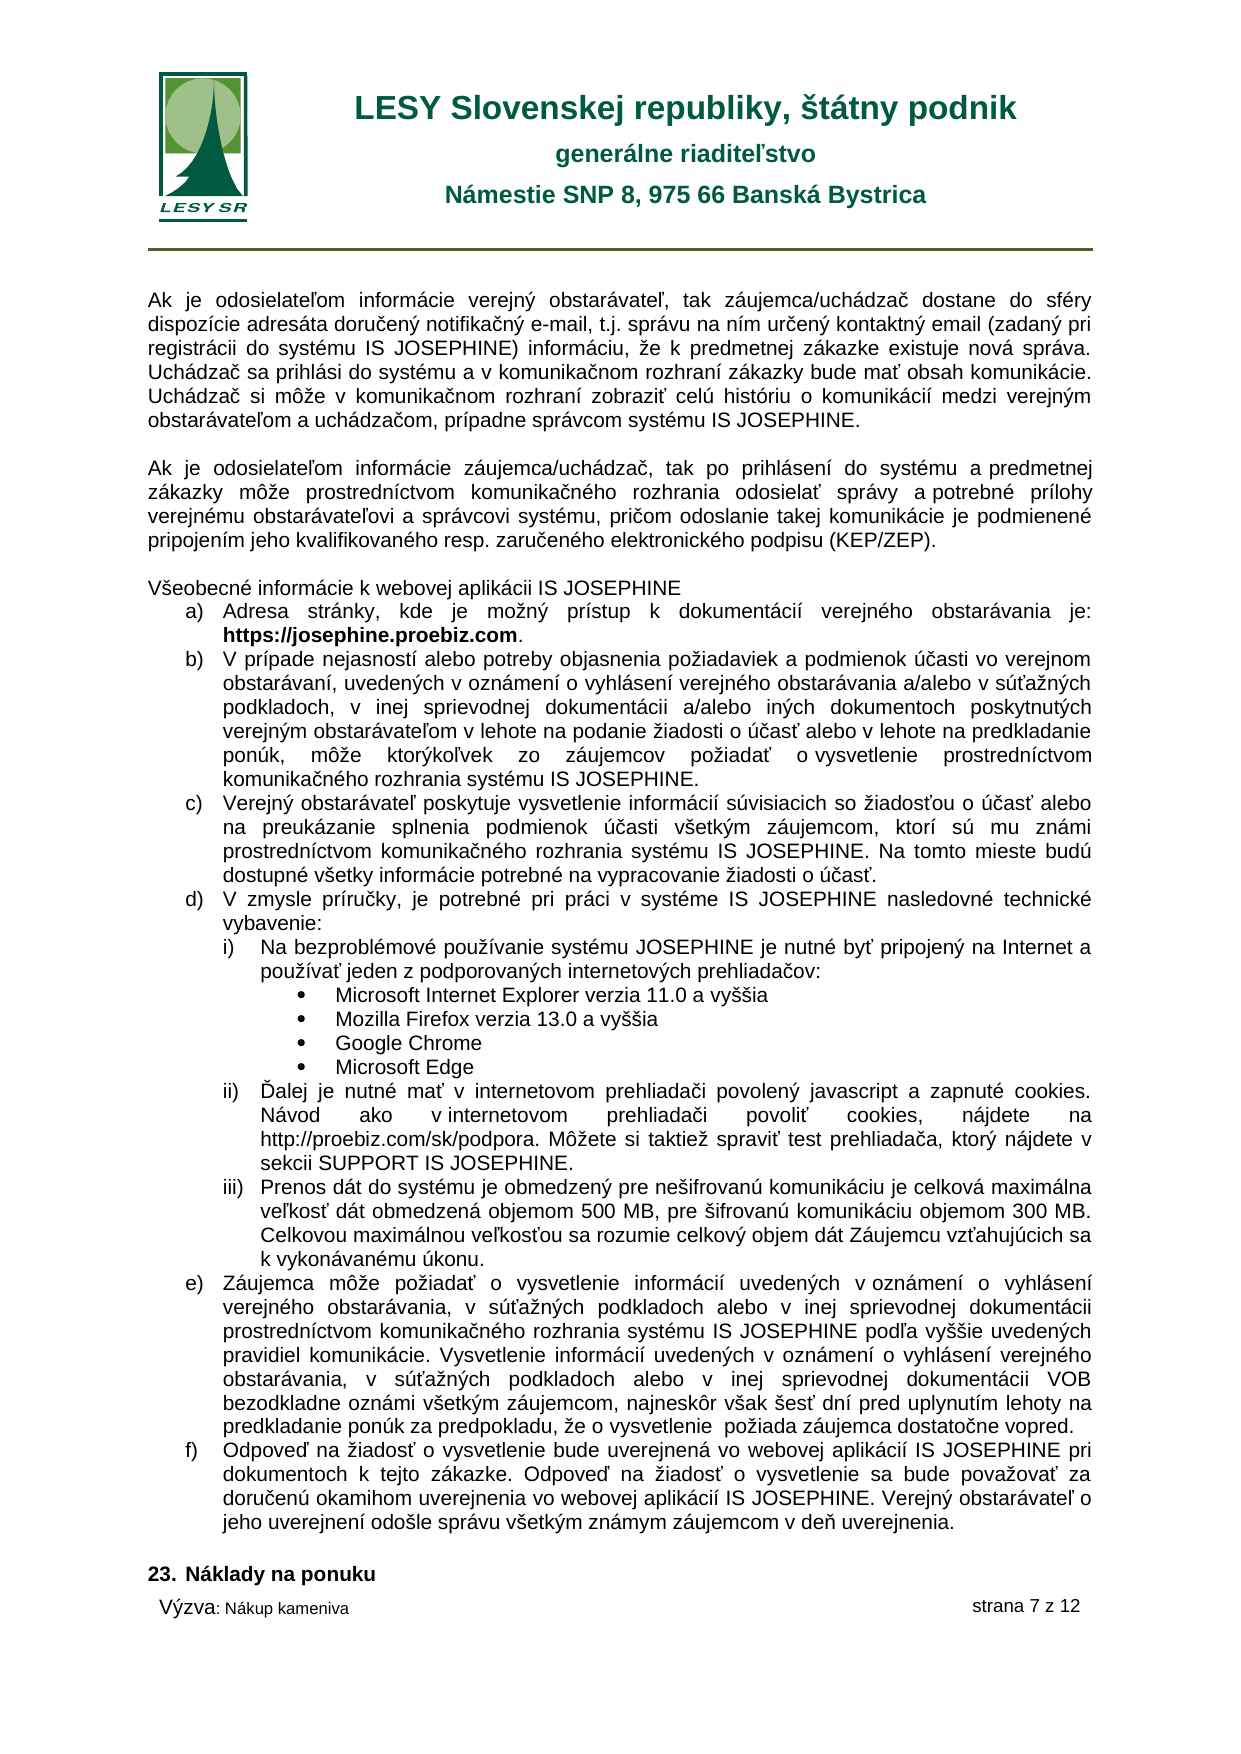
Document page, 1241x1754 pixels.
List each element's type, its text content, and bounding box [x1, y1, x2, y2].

list Prenos dát do systému je obmedzený pre nešifrovanú komunikáciu je celková maximálna veľkosť dát obmedzená objemom 500 MB, pre šifrovanú komunikáciu objemom 300 MB. Celkovou maximálnou veľkosťou sa rozumie celkový objem dát Záujemcu vzťahujúcich sa k vykonávanému úkonu. [223, 1175, 1093, 1271]
list Záujemca môže požiadať o vysvetlenie informácií uvedených v oznámení o vyhlásení verejného obstarávania, v súťažných podkladoch alebo v inej sprievodnej dokumentácii prostredníctvom komunikačného rozhrania systému IS JOSEPHINE podľa vyššie uvedených pravidiel komunikácie. Vysvetlenie informácií uvedených v oznámení o vyhlásení verejného obstarávania, v súťažných podkladoch alebo v inej sprievodnej dokumentácii VOB bezodkladne oznámi všetkým záujemcom, najneskôr však šesť dní pred uplynutím lehoty na predkladanie ponúk za predpokladu, že o vysvetlenie požiada záujemca dostatočne vopred. [185, 1271, 1093, 1438]
text Ak je odosielateľom informácie verejný obstarávateľ, tak záujemca/uchádzač dostane do sféry dispozície adresáta doručený notifikačný e-mail, t.j. správu na ním určený kontaktný email (zadaný pri registrácii do systému IS JOSEPHINE) informáciu, že k predmetnej zákazke existuje nová správa. Uchádzač sa prihlási do systému a v komunikačnom rozhraní zákazky bude mať obsah komunikácie. Uchádzač si môže v komunikačnom rozhraní zobraziť celú históriu o komunikácií medzi verejným obstarávateľom a uchádzačom, prípadne správcom systému IS JOSEPHINE. [148, 288, 1093, 432]
list Na bezproblémové používanie systému JOSEPHINE je nutné byť pripojený na Internet a používať jeden z podporovaných internetových prehliadačov: [223, 935, 1093, 983]
list Odpoveď na žiadosť o vysvetlenie bude uverejnená vo webovej aplikácií IS JOSEPHINE pri dokumentoch k tejto zákazke. Odpoveď na žiadosť o vysvetlenie sa bude považovať za doručenú okamihom uverejnenia vo webovej aplikácií IS JOSEPHINE. Verejný obstarávateľ o jeho uverejnení odošle správu všetkým známym záujemcom v deň uverejnenia. [185, 1438, 1093, 1534]
list Mozilla Firefox verzia 13.0 a vyššia [298, 1007, 1093, 1031]
text Ak je odosielateľom informácie záujemca/uchádzač, tak po prihlásení do systému a predmetnej zákazky môže prostredníctvom komunikačného rozhrania odosielať správy a potrebné prílohy verejnému obstarávateľovi a správcovi systému, pričom odoslanie takej komunikácie je podmienené pripojením jeho kvalifikovaného resp. zaručeného elektronického podpisu (KEP/ZEP). [148, 456, 1093, 551]
list V prípade nejasností alebo potreby objasnenia požiadaviek a podmienok účasti vo verejnom obstarávaní, uvedených v oznámení o vyhlásení verejného obstarávania a/alebo v súťažných podkladoch, v inej sprievodnej dokumentácii a/alebo iných dokumentoch poskytnutých verejným obstarávateľom v lehote na podanie žiadosti o účasť alebo v lehote na predkladanie ponúk, môže ktorýkoľvek zo záujemcov požiadať o vysvetlenie prostredníctvom komunikačného rozhrania systému IS JOSEPHINE. [185, 647, 1093, 791]
list Ďalej je nutné mať v internetovom prehliadači povolený javascript a zapnuté cookies. Návod ako v internetovom prehliadači povoliť cookies, nájdete na http://proebiz.com/sk/podpora. Môžete si taktiež spraviť test prehliadača, ktorý nájdete v sekcii SUPPORT IS JOSEPHINE. [223, 1079, 1093, 1175]
list Adresa stránky, kde je možný prístup k dokumentácií verejného obstarávania je: https://josephine.proebiz.com. [185, 599, 1093, 647]
list Google Chrome [298, 1031, 1093, 1055]
text Všeobecné informácie k webovej aplikácii IS JOSEPHINE [148, 575, 1093, 599]
list Verejný obstarávateľ poskytuje vysvetlenie informácií súvisiacich so žiadosťou o účasť alebo na preukázanie splnenia podmienok účasti všetkým záujemcom, ktorí sú mu známi prostredníctvom komunikačného rozhrania systému IS JOSEPHINE. Na tomto mieste budú dostupné všetky informácie potrebné na vypracovanie žiadosti o účasť. [185, 791, 1093, 887]
list Microsoft Internet Explorer verzia 11.0 a vyššia [298, 983, 1093, 1007]
list Náklady na ponuku [148, 1562, 1093, 1586]
list V zmysle príručky, je potrebné pri práci v systéme IS JOSEPHINE nasledovné technické vybavenie: [185, 887, 1093, 935]
list Microsoft Edge [298, 1055, 1093, 1079]
